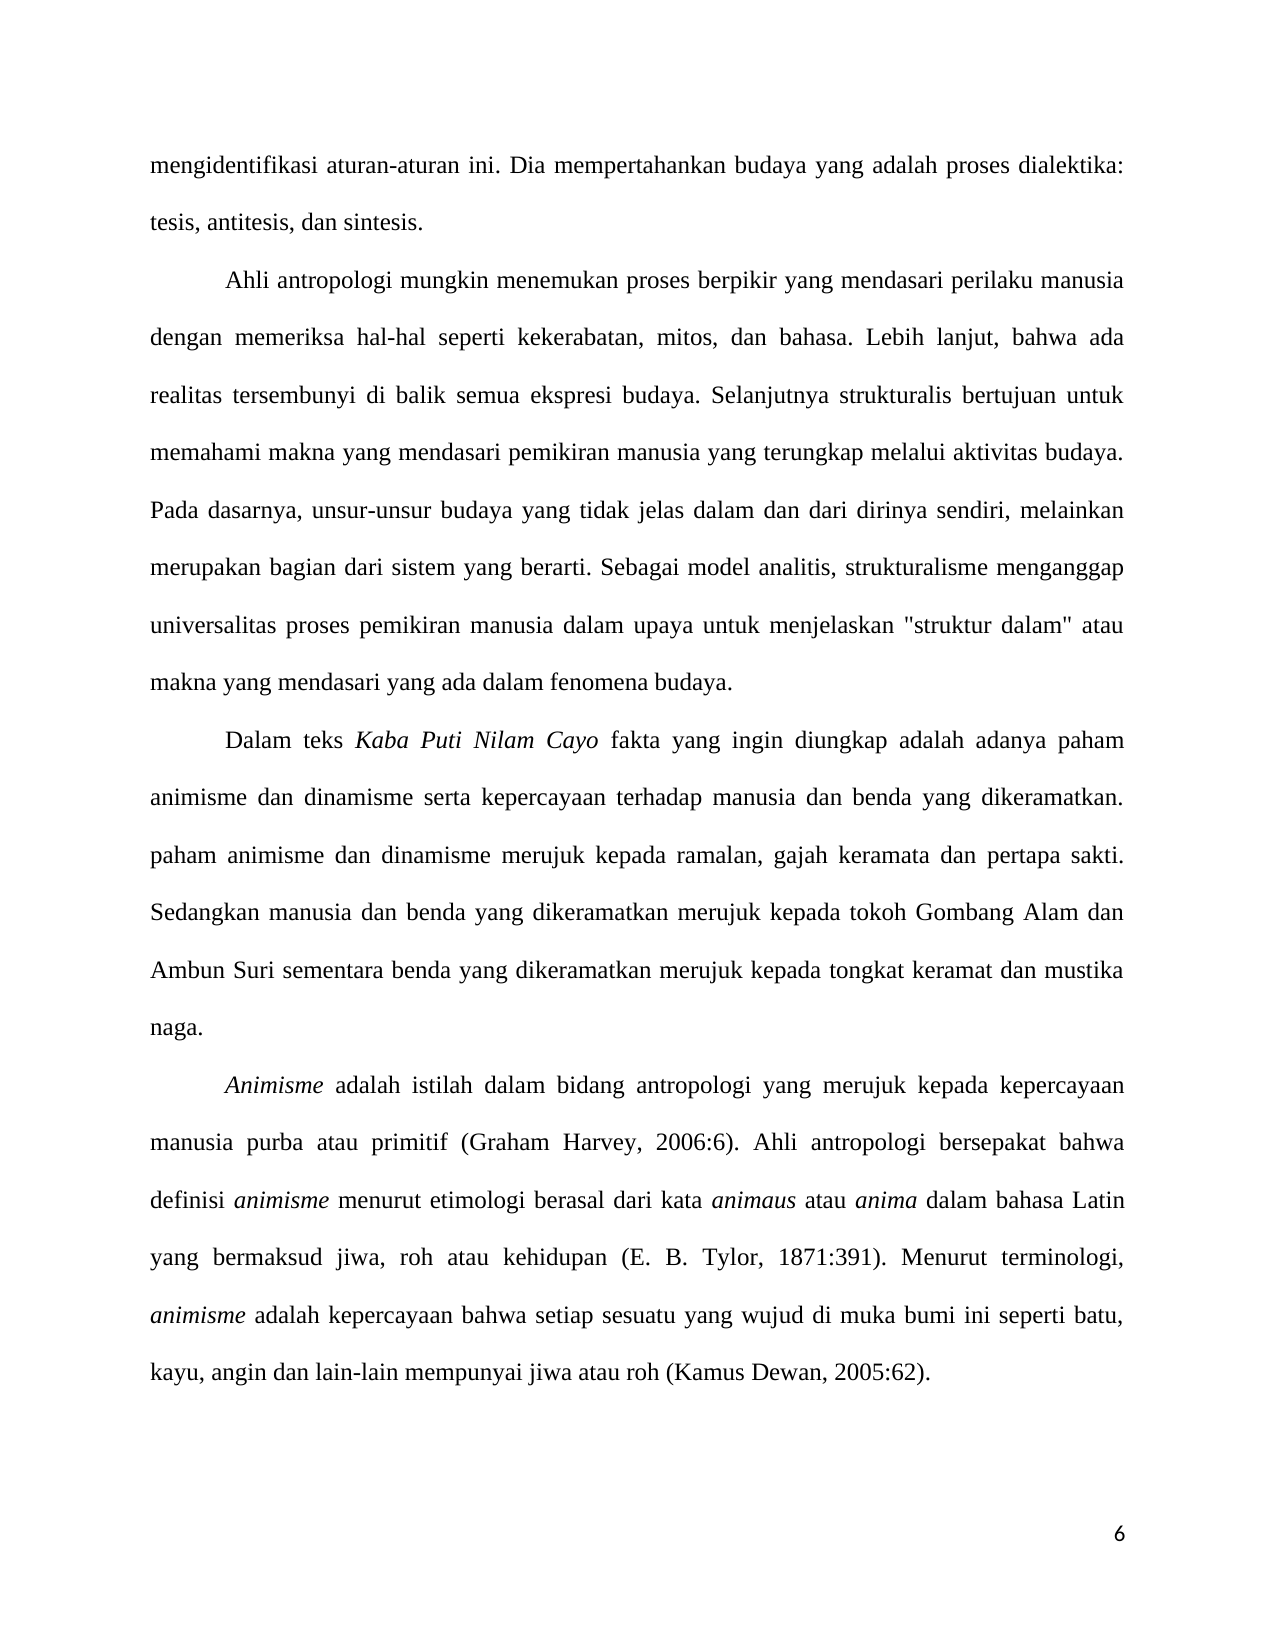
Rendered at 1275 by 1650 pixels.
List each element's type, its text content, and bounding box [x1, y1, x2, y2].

text Ahli antropologi mungkin menemukan proses berpikir yang mendasari perilaku manusia dengan memeriksa hal-hal seperti kekerabatan, mitos, dan bahasa. Lebih lanjut, bahwa ada realitas tersembunyi di balik semua ekspresi budaya. Selanjutnya strukturalis bertujuan untuk memahami makna yang mendasari pemikiran manusia yang terungkap melalui aktivitas budaya. Pada dasarnya, unsur-unsur budaya yang tidak jelas dalam dan dari dirinya sendiri, melainkan merupakan bagian dari sistem yang berarti. Sebagai model analitis, strukturalisme menganggap universalitas proses pemikiran manusia dalam upaya untuk menjelaskan "struktur dalam" atau makna yang mendasari yang ada dalam fenomena budaya. [150, 265, 1125, 696]
text Animisme adalah istilah dalam bidang antropologi yang merujuk kepada kepercayaan manusia purba atau primitif (Graham Harvey, 2006:6). Ahli antropologi bersepakat bahwa definisi animisme menurut etimologi berasal dari kata animaus atau anima dalam bahasa Latin yang bermaksud jiwa, roh atau kehidupan (E. B. Tylor, 1871:391). Menurut terminologi, animisme adalah kepercayaan bahwa setiap sesuatu yang wujud di muka bumi ini seperti batu, kayu, angin dan lain-lain mempunyai jiwa atau roh (Kamus Dewan, 2005:62). [150, 1070, 1125, 1386]
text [150, 150, 1125, 236]
text Dalam teks Kaba Puti Nilam Cayo fakta yang ingin diungkap adalah adanya paham animisme dan dinamisme serta kepercayaan terhadap manusia dan benda yang dikeramatkan. paham animisme dan dinamisme merujuk kepada ramalan, gajah keramata dan pertapa sakti. Sedangkan manusia dan benda yang dikeramatkan merujuk kepada tokoh Gombang Alam dan Ambun Suri sementara benda yang dikeramatkan merujuk kepada tongkat keramat dan mustika naga. [150, 725, 1125, 1041]
